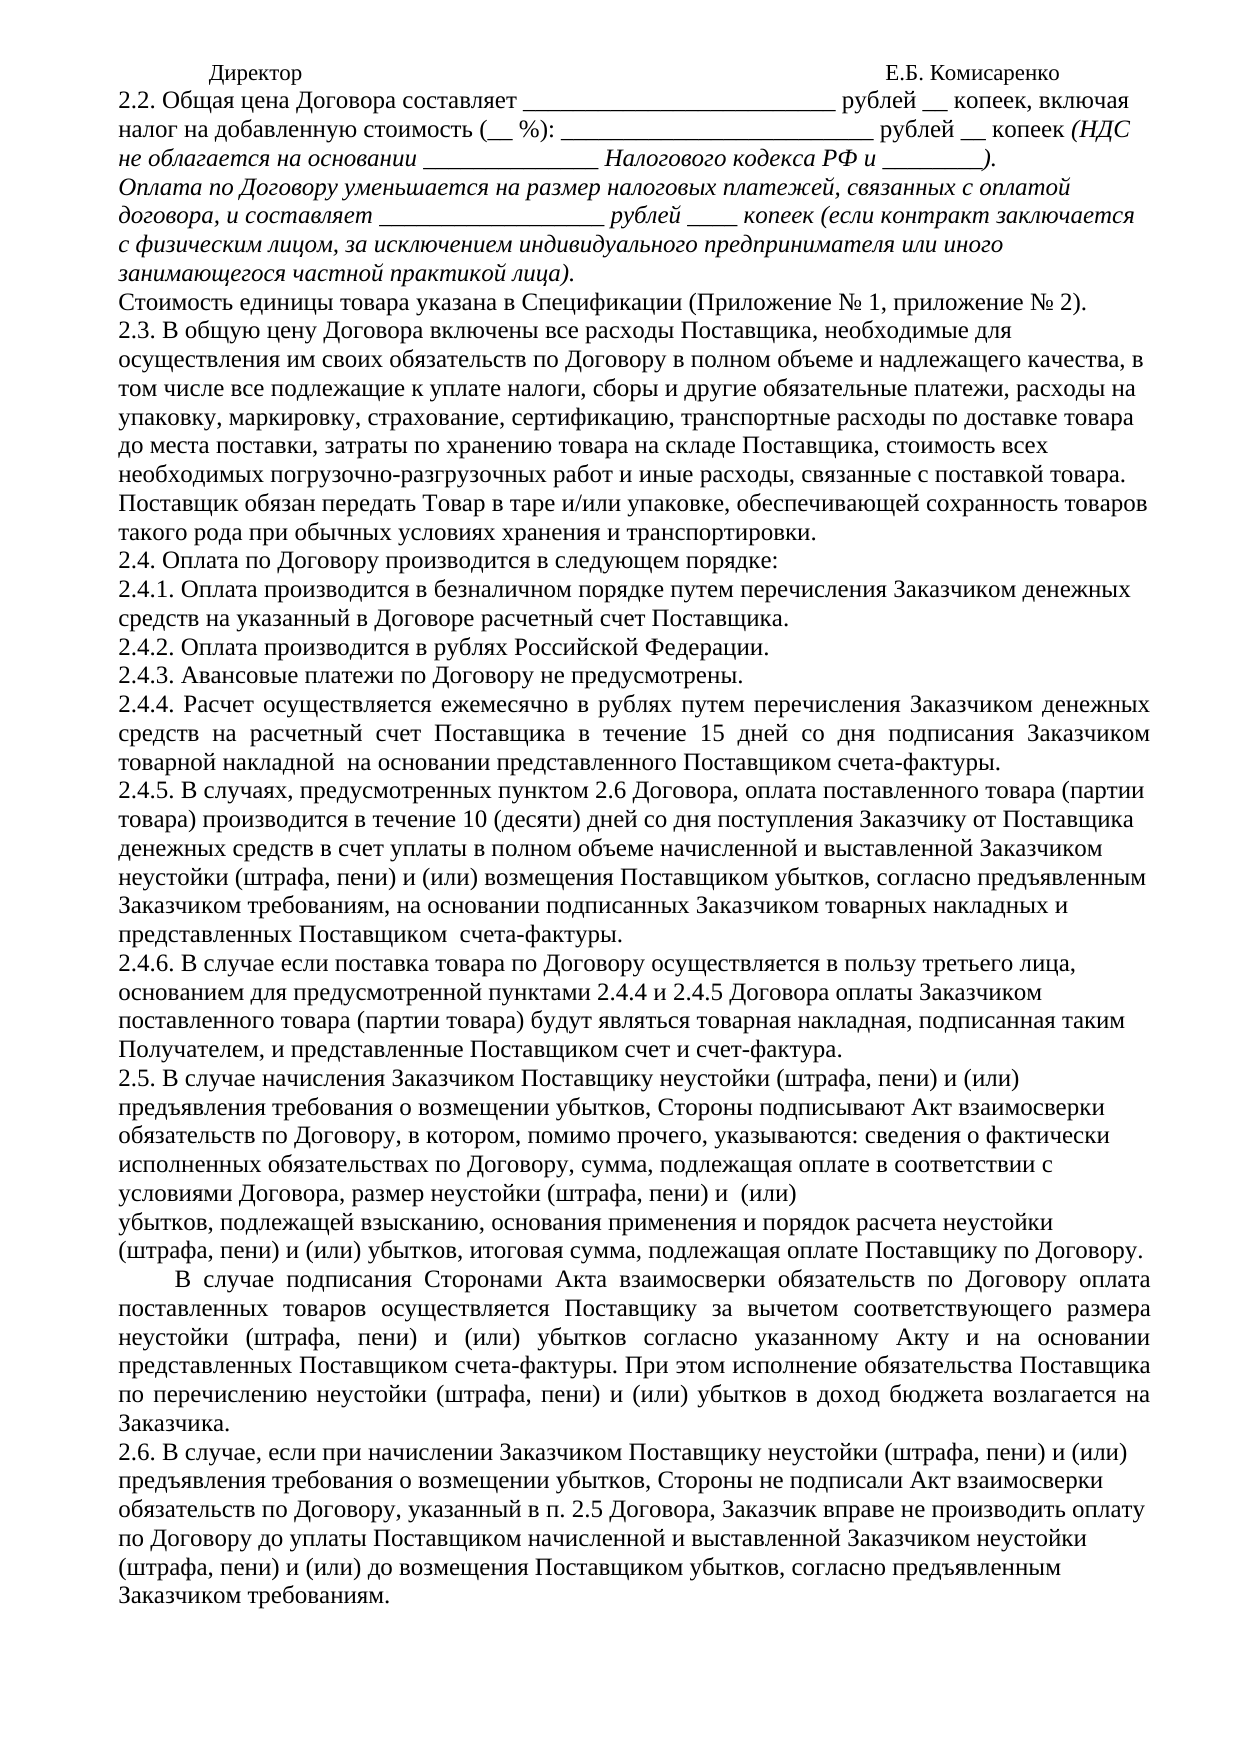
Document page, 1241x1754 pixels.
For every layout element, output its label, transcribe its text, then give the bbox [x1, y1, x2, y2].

text 2.4.6. В случае если поставка товара по Договору осуществляется в пользу третьего лица, основанием для предусмотренной пунктами 2.4.4 и 2.4.5 Договора оплаты Заказчиком поставленного товара (партии товара) будут являться товарная накладная, подписанная таким Получателем, и представленные Поставщиком счет и счет-фактура. [118, 948, 1152, 1063]
text 2.4.2. Оплата производится в рублях Российской Федерации. [118, 632, 1152, 660]
text 2.4.3. Авансовые платежи по Договору не предусмотрены. [118, 660, 1152, 689]
text В случае подписания Сторонами Акта взаимосверки обязательств по Договору оплата поставленных товаров осуществляется Поставщику за вычетом соответствующего размера неустойки (штрафа, пени) и (или) убытков согласно указанному Акту и на основании представленных Поставщиком счета-фактуры. При этом исполнение обязательства Поставщика по перечислению неустойки (штрафа, пени) и (или) убытков в доход бюджета возлагается на Заказчика. [118, 1264, 1152, 1437]
text Оплата по Договору уменьшается на размер налоговых платежей, связанных с оплатой договора, и составляет __________________ рублей ____ копеек (если контракт заключается с физическим лицом, за исключением индивидуального предпринимателя или иного занимающегося частной практикой лица). [118, 172, 1152, 287]
text 2.4. Оплата по Договору производится в следующем порядке: [118, 545, 1152, 574]
text 2.4.4. Расчет осуществляется ежемесячно в рублях путем перечисления Заказчиком денежных средств на расчетный счет Поставщика в течение 15 дней со дня подписания Заказчиком товарной накладной на основании представленного Поставщиком счета-фактуры. [118, 689, 1152, 775]
text 2.2. Общая цена Договора составляет _________________________ рублей __ копеек, включая налог на добавленную стоимость (__ %): _________________________ рублей __ копеек (НДС не облагается на основании ______________ Налогового кодекса РФ и ________). [118, 85, 1152, 172]
text 2.4.5. В случаях, предусмотренных пунктом 2.6 Договора, оплата поставленного товара (партии товара) производится в течение 10 (десяти) дней со дня поступления Заказчику от Поставщика денежных средств в счет уплаты в полном объеме начисленной и выставленной Заказчиком неустойки (штрафа, пени) и (или) возмещения Поставщиком убытков, согласно предъявленным Заказчиком требованиям, на основании подписанных Заказчиком товарных накладных и представленных Поставщиком счета-фактуры. [118, 775, 1152, 948]
text 2.6. В случае, если при начислении Заказчиком Поставщику неустойки (штрафа, пени) и (или) предъявления требования о возмещении убытков, Стороны не подписали Акт взаимосверки обязательств по Договору, указанный в п. 2.5 Договора, Заказчик вправе не производить оплату по Договору до уплаты Поставщиком начисленной и выставленной Заказчиком неустойки (штрафа, пени) и (или) до возмещения Поставщиком убытков, согласно предъявленным Заказчиком требованиям. [118, 1437, 1152, 1609]
text убытков, подлежащей взысканию, основания применения и порядок расчета неустойки (штрафа, пени) и (или) убытков, итоговая сумма, подлежащая оплате Поставщику по Договору. [118, 1207, 1152, 1264]
text Директор Е.Б. Комисаренко [118, 59, 1152, 85]
text 2.5. В случае начисления Заказчиком Поставщику неустойки (штрафа, пени) и (или) предъявления требования о возмещении убытков, Стороны подписывают Акт взаимосверки обязательств по Договору, в котором, помимо прочего, указываются: сведения о фактически исполненных обязательствах по Договору, сумма, подлежащая оплате в соответствии с условиями Договора, размер неустойки (штрафа, пени) и (или) [118, 1063, 1152, 1207]
text 2.3. В общую цену Договора включены все расходы Поставщика, необходимые для осуществления им своих обязательств по Договору в полном объеме и надлежащего качества, в том числе все подлежащие к уплате налоги, сборы и другие обязательные платежи, расходы на упаковку, маркировку, страхование, сертификацию, транспортные расходы по доставке товара до места поставки, затраты по хранению товара на складе Поставщика, стоимость всех необходимых погрузочно-разгрузочных работ и иные расходы, связанные с поставкой товара. Поставщик обязан передать Товар в таре и/или упаковке, обеспечивающей сохранность товаров такого рода при обычных условиях хранения и транспортировки. [118, 315, 1152, 545]
text Стоимость единицы товара указана в Спецификации (Приложение № 1, приложение № 2). [118, 287, 1152, 315]
text 2.4.1. Оплата производится в безналичном порядке путем перечисления Заказчиком денежных средств на указанный в Договоре расчетный счет Поставщика. [118, 574, 1152, 632]
